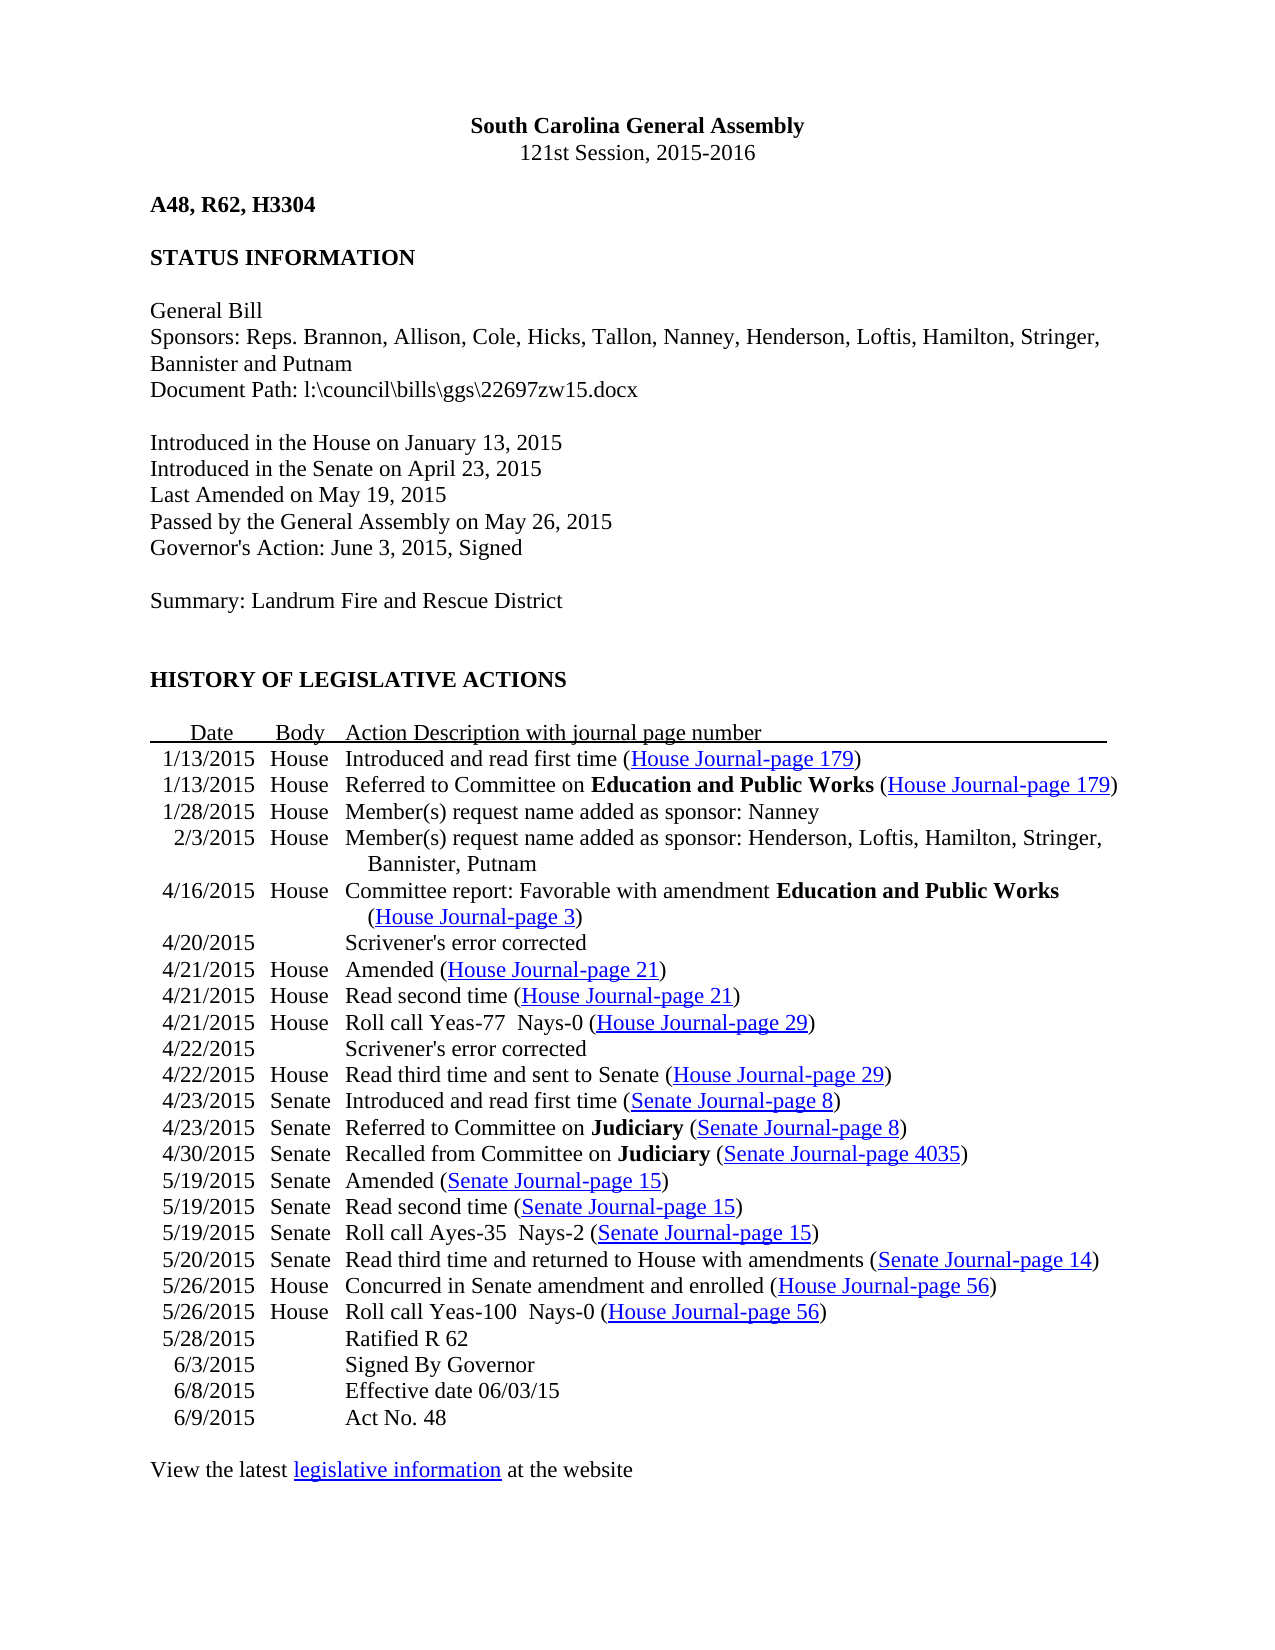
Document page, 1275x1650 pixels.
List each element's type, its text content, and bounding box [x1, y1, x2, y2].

text Last Amended on May 19, 2015 [150, 481, 1125, 508]
text 4/23/2015 Senate Referred to Committee on Judiciary (Senate Journal-page 8) [150, 1114, 1125, 1140]
text 6/8/2015 Effective date 06/03/15 [150, 1377, 1125, 1404]
text 5/28/2015 Ratified R 62 [150, 1325, 1125, 1351]
text Summary: Landrum Fire and Rescue District [150, 587, 1125, 613]
text 4/30/2015 Senate Recalled from Committee on Judiciary (Senate Journal-page 4035) [150, 1140, 1125, 1167]
text A48, R62, H3304 [150, 192, 1125, 218]
text 5/20/2015 Senate Read third time and returned to House with amendments (Senate Journal-page 14) [150, 1246, 1125, 1272]
text 2/3/2015 House Member(s) request name added as sponsor: Henderson, Loftis, Hamilton, Stringer, Bannister, Putnam [150, 824, 1125, 877]
text Document Path: l:\council\bills\ggs\22697zw15.docx [150, 376, 1125, 402]
text 6/9/2015 Act No. 48 [150, 1404, 1125, 1430]
text 4/21/2015 House Amended (House Journal-page 21) [150, 956, 1125, 982]
text 4/22/2015 Scrivener's error corrected [150, 1035, 1125, 1061]
text Governor's Action: June 3, 2015, Signed [150, 534, 1125, 561]
text Sponsors: Reps. Brannon, Allison, Cole, Hicks, Tallon, Nanney, Henderson, Loftis, Hamilton, Stringer, Bannister and Putnam [150, 323, 1125, 376]
text HISTORY OF LEGISLATIVE ACTIONS [150, 666, 1125, 692]
text General Bill [150, 297, 1125, 323]
text 1/13/2015 House Referred to Committee on Education and Public Works (House Journal-page 179) [150, 771, 1125, 798]
text South Carolina General Assembly [150, 112, 1125, 139]
text 5/26/2015 House Concurred in Senate amendment and enrolled (House Journal-page 56) [150, 1272, 1125, 1298]
text 5/19/2015 Senate Roll call Ayes-35 Nays-2 (Senate Journal-page 15) [150, 1219, 1125, 1246]
text Passed by the General Assembly on May 26, 2015 [150, 508, 1125, 534]
text 4/22/2015 House Read third time and sent to Senate (House Journal-page 29) [150, 1061, 1125, 1088]
text 1/13/2015 House Introduced and read first time (House Journal-page 179) [150, 745, 1125, 771]
text 4/20/2015 Scrivener's error corrected [150, 929, 1125, 956]
text STATUS INFORMATION [150, 244, 1125, 271]
text Introduced in the Senate on April 23, 2015 [150, 455, 1125, 481]
text 5/26/2015 House Roll call Yeas-100 Nays-0 (House Journal-page 56) [150, 1298, 1125, 1325]
text 4/23/2015 Senate Introduced and read first time (Senate Journal-page 8) [150, 1088, 1125, 1114]
text 4/16/2015 House Committee report: Favorable with amendment Education and Public Works (House Journal-page 3) [150, 877, 1125, 929]
text Date Body Action Description with journal page number [150, 719, 1125, 745]
text 4/21/2015 House Read second time (House Journal-page 21) [150, 982, 1125, 1008]
text Introduced in the House on January 13, 2015 [150, 429, 1125, 455]
text 5/19/2015 Senate Amended (Senate Journal-page 15) [150, 1167, 1125, 1193]
text View the latest legislative information at the website [150, 1457, 1125, 1483]
text 6/3/2015 Signed By Governor [150, 1351, 1125, 1377]
text 4/21/2015 House Roll call Yeas-77 Nays-0 (House Journal-page 29) [150, 1008, 1125, 1035]
text 121st Session, 2015-2016 [150, 139, 1125, 165]
text 1/28/2015 House Member(s) request name added as sponsor: Nanney [150, 798, 1125, 824]
text 5/19/2015 Senate Read second time (Senate Journal-page 15) [150, 1193, 1125, 1219]
